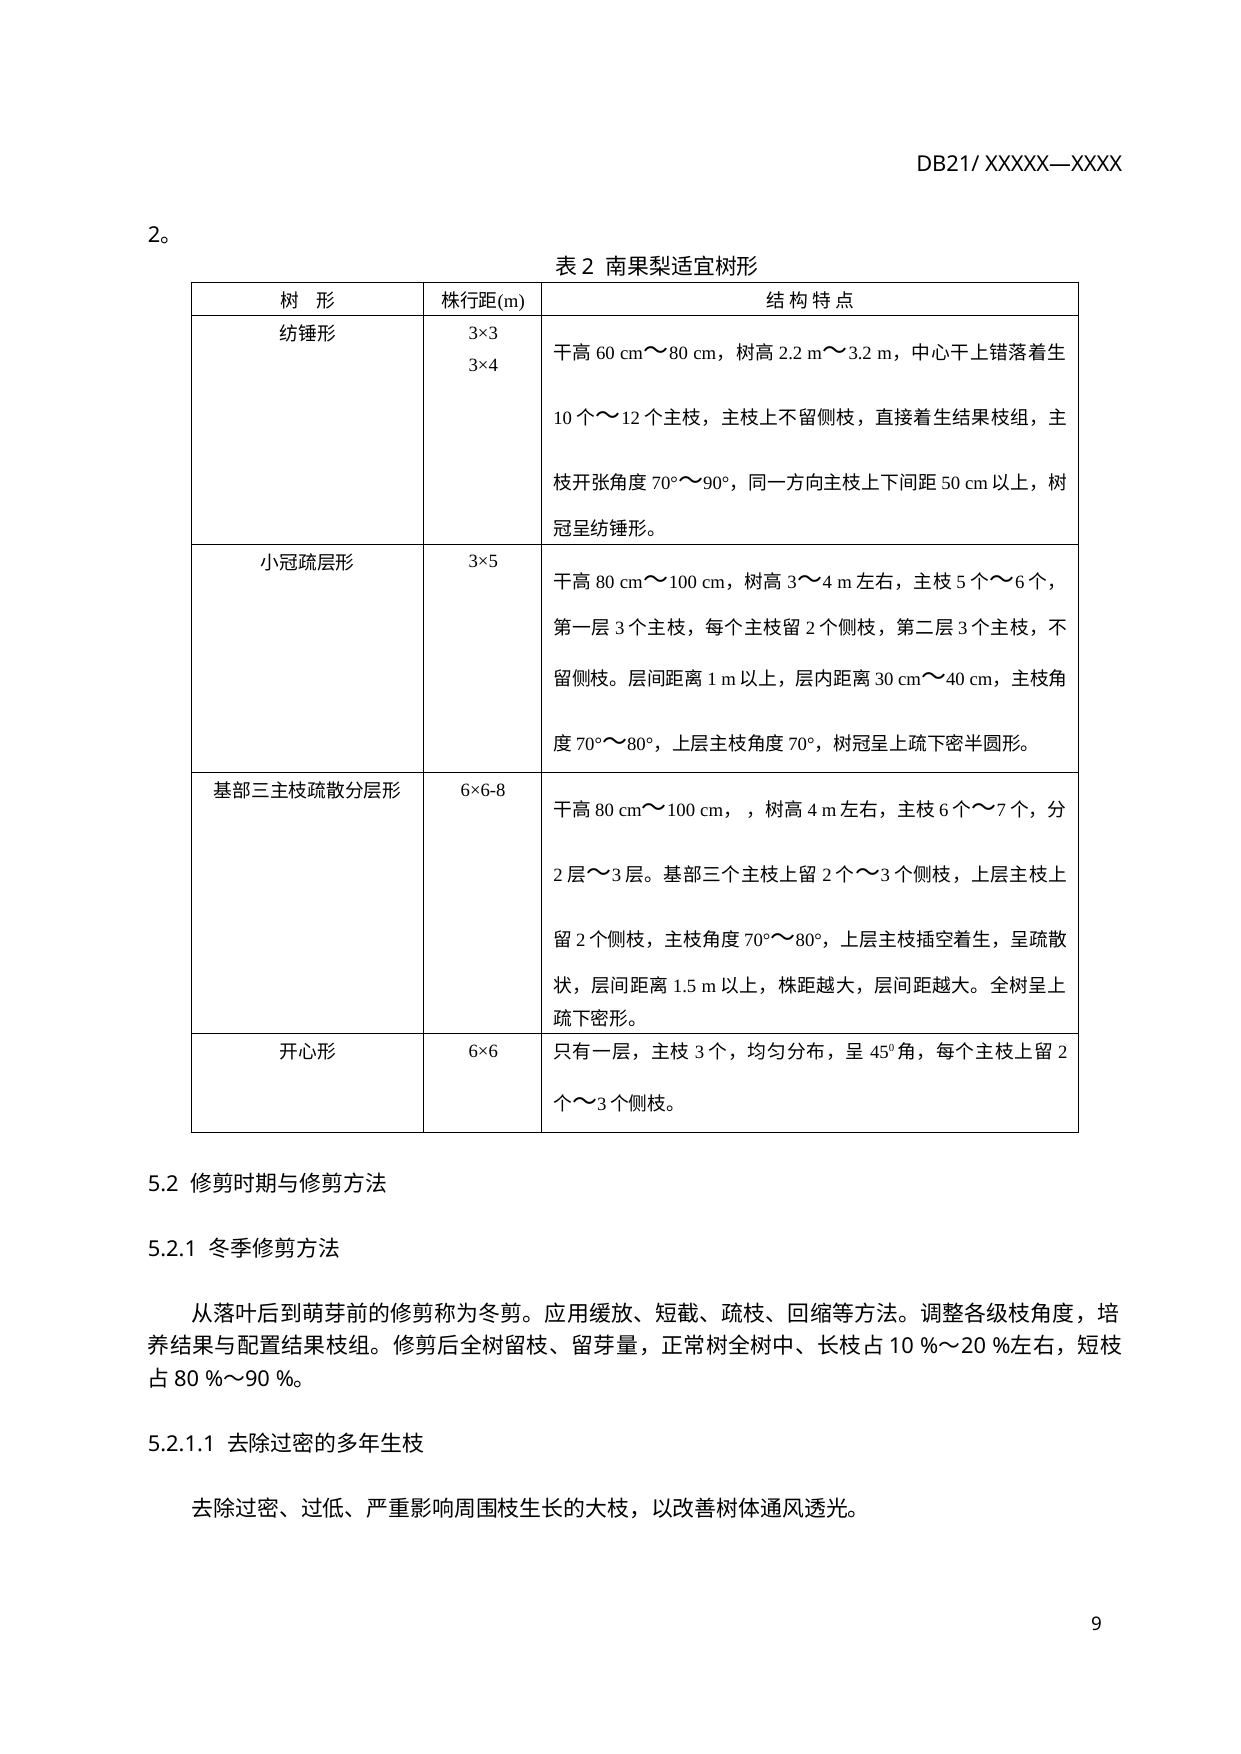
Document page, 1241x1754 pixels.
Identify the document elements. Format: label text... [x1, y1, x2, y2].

table_cell 干高80 cm～100 cm，树高3～4 m左右，主枝5个～6个，第一层3个主枝，每个主枝留2个侧枝，第二层3个主枝，不留侧枝。层间距离1 m以上，层内距离30 cm～40 cm，主枝角度70°～80°，上层主枝角度70°，树冠呈上疏下密半圆形。 [542, 545, 1078, 772]
table_cell 基部三主枝疏散分层形 [192, 773, 423, 1033]
table_cell 开心形 [192, 1034, 423, 1132]
text 5.2.1 冬季修剪方法 [148, 1231, 1122, 1263]
table_header 树 形 [192, 283, 423, 315]
table_header 株行距(m) [424, 283, 541, 315]
table_cell 3×3 3×4 [424, 316, 541, 544]
table_cell 6×6 [424, 1034, 541, 1132]
table_cell 只有一层，主枝3个，均匀分布，呈450角，每个主枝上留2个～3个侧枝。 [542, 1034, 1078, 1132]
table_cell 3×5 [424, 545, 541, 772]
table_header 结 构 特 点 [542, 283, 1078, 315]
text 5.2.1.1 去除过密的多年生枝 [148, 1426, 1122, 1458]
table_cell 干高60 cm～80 cm，树高2.2 m～3.2 m，中心干上错落着生10个～12个主枝，主枝上不留侧枝，直接着生结果枝组，主枝开张角度70°～90°，同一方向主枝上下间距50 cm以上，树冠呈纺锤形。 [542, 316, 1078, 544]
table_cell 纺锤形 [192, 316, 423, 544]
table_cell 小冠疏层形 [192, 545, 423, 772]
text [148, 217, 1122, 249]
text 表2 南果梨适宜树形 [148, 249, 1122, 282]
table_cell 干高80 cm～100 cm， ，树高4 m左右，主枝6个～7个，分2层～3层。基部三个主枝上留2个～3个侧枝，上层主枝上留2个侧枝，主枝角度70°～80°，上层主枝插空着生，呈疏散状，层间距离1.5 m以上，株距越大，层间距越大。全树呈上疏下密形。 [542, 773, 1078, 1033]
text 从落叶后到萌芽前的修剪称为冬剪。应用缓放、短截、疏枝、回缩等方法。调整各级枝角度，培养结果与配置结果枝组。修剪后全树留枝、留芽量，正常树全树中、长枝占10 %～20 %左右，短枝占80 %～90 %。 [148, 1296, 1122, 1393]
table_cell 6×6-8 [424, 773, 541, 1033]
text 5.2 修剪时期与修剪方法 [148, 1165, 1122, 1198]
text 去除过密、过低、严重影响周围枝生长的大枝，以改善树体通风透光。 [148, 1491, 1122, 1523]
